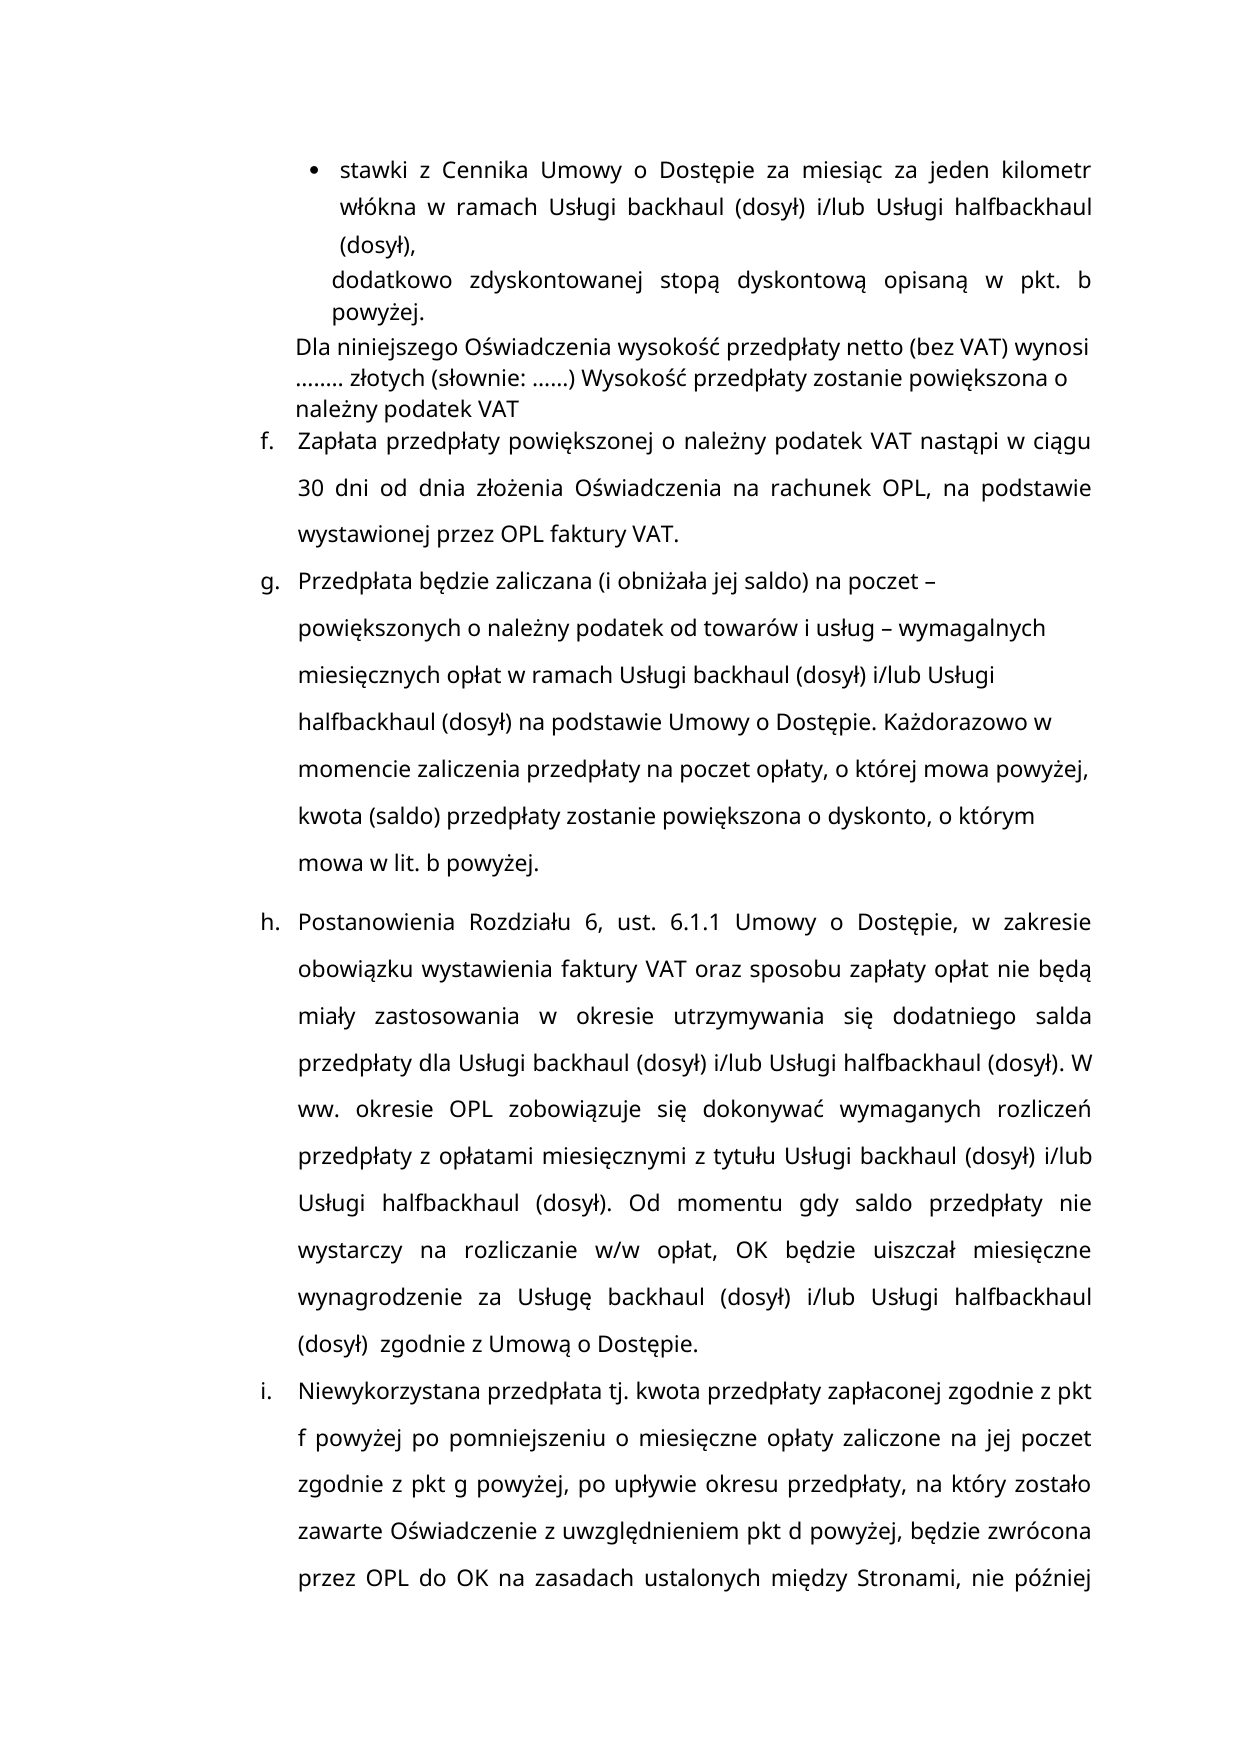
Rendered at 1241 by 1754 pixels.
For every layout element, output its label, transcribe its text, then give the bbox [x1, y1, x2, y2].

list Zapłata przedpłaty powiększonej o należny podatek VAT nastąpi w ciągu 30 dni od dnia złożenia Oświadczenia na rachunek OPL, na podstawie wystawionej przez OPL faktury VAT. [260, 425, 1093, 550]
text dodatkowo zdyskontowanej stopą dyskontową opisaną w pkt. b powyżej. [331, 264, 1093, 327]
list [260, 1375, 1093, 1593]
list Postanowienia Rozdziału 6, ust. 6.1.1 Umowy o Dostępie, w zakresie obowiązku wystawienia faktury VAT oraz sposobu zapłaty opłat nie będą miały zastosowania w okresie utrzymywania się dodatniego salda przedpłaty dla Usługi backhaul (dosył) i/lub Usługi halfbackhaul (dosył). W ww. okresie OPL zobowiązuje się dokonywać wymaganych rozliczeń przedpłaty z opłatami miesięcznymi z tytułu Usługi backhaul (dosył) i/lub Usługi halfbackhaul (dosył). Od momentu gdy saldo przedpłaty nie wystarczy na rozliczanie w/w opłat, OK będzie uiszczał miesięczne wynagrodzenie za Usługę backhaul (dosył) i/lub Usługi halfbackhaul (dosył) zgodnie z Umową o Dostępie. [260, 906, 1093, 1359]
list Przedpłata będzie zaliczana (i obniżała jej saldo) na poczet – powiększonych o należny podatek od towarów i usług – wymagalnych miesięcznych opłat w ramach Usługi backhaul (dosył) i/lub Usługi halfbackhaul (dosył) na podstawie Umowy o Dostępie. Każdorazowo w momencie zaliczenia przedpłaty na poczet opłaty, o której mowa powyżej, kwota (saldo) przedpłaty zostanie powiększona o dyskonto, o którym mowa w lit. b powyżej. [260, 565, 1093, 878]
text Dla niniejszego Oświadczenia wysokość przedpłaty netto (bez VAT) wynosi …….. złotych (słownie: ……) Wysokość przedpłaty zostanie powiększona o należny podatek VAT [295, 331, 1093, 425]
list stawki z Cennika Umowy o Dostępie za miesiąc za jeden kilometr włókna w ramach Usługi backhaul (dosył) i/lub Usługi halfbackhaul (dosył), [310, 148, 1093, 260]
